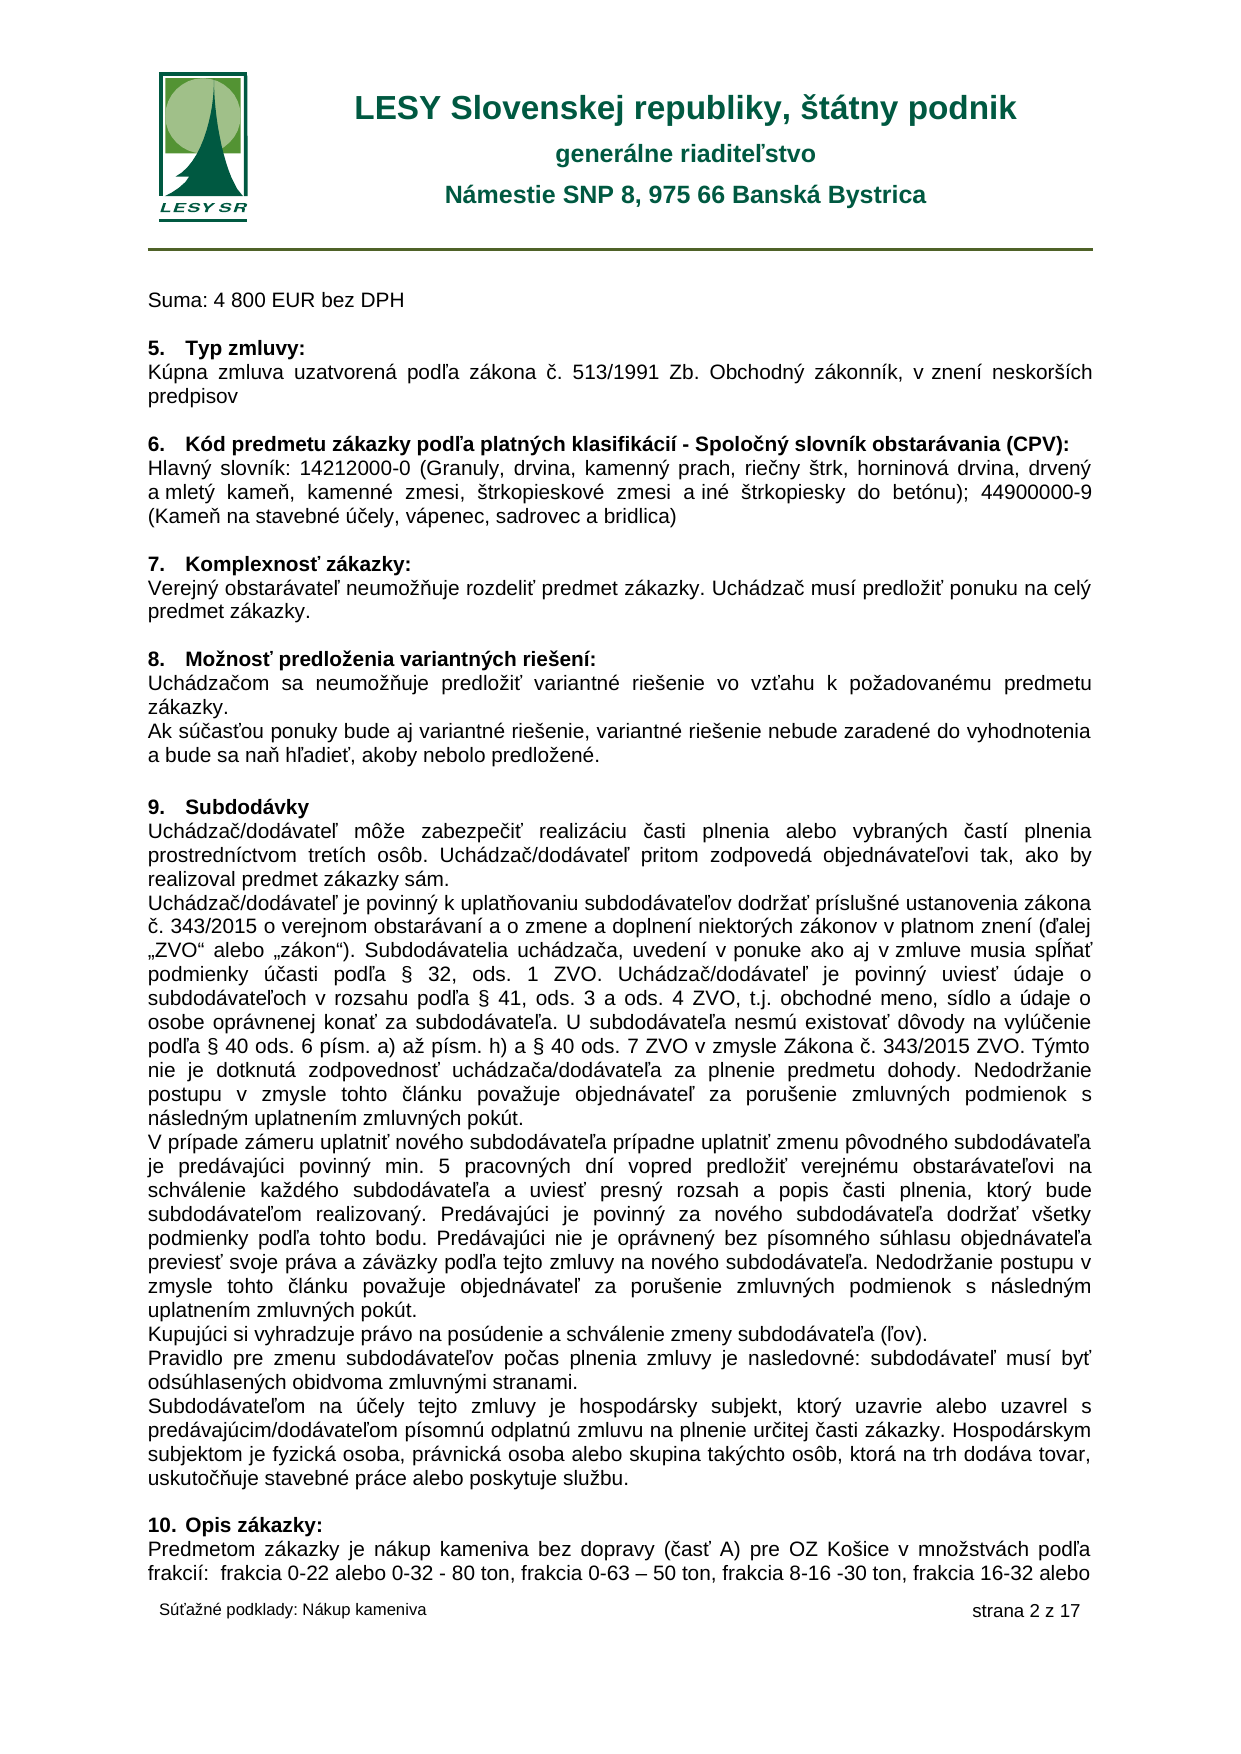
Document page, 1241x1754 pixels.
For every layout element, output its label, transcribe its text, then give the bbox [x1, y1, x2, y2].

text V prípade zámeru uplatniť nového subdodávateľa prípadne uplatniť zmenu pôvodného subdodávateľa je predávajúci povinný min. 5 pracovných dní vopred predložiť verejnému obstarávateľovi na schválenie každého subdodávateľa a uviesť presný rozsah a popis časti plnenia, ktorý bude subdodávateľom realizovaný. Predávajúci je povinný za nového subdodávateľa dodržať všetky podmienky podľa tohto bodu. Predávajúci nie je oprávnený bez písomného súhlasu objednávateľa previesť svoje práva a záväzky podľa tejto zmluvy na nového subdodávateľa. Nedodržanie postupu v zmysle tohto článku považuje objednávateľ za porušenie zmluvných podmienok s následným uplatnením zmluvných pokút. [148, 1130, 1093, 1322]
list Opis zákazky: [148, 1513, 1093, 1537]
list Komplexnosť zákazky: [148, 551, 1093, 575]
text Kupujúci si vyhradzuje právo na posúdenie a schválenie zmeny subdodávateľa (ľov). [148, 1322, 1093, 1346]
text Uchádzač/dodávateľ môže zabezpečiť realizáciu časti plnenia alebo vybraných častí plnenia prostredníctvom tretích osôb. Uchádzač/dodávateľ pritom zodpovedá objednávateľovi tak, ako by realizoval predmet zákazky sám. [148, 818, 1093, 890]
text Pravidlo pre zmenu subdodávateľov počas plnenia zmluvy je nasledovné: subdodávateľ musí byť odsúhlasených obidvoma zmluvnými stranami. [148, 1346, 1093, 1393]
text Uchádzač/dodávateľ je povinný k uplatňovaniu subdodávateľov dodržať príslušné ustanovenia zákona č. 343/2015 o verejnom obstarávaní a o zmene a doplnení niektorých zákonov v platnom znení (ďalej „ZVO“ alebo „zákon“). Subdodávatelia uchádzača, uvedení v ponuke ako aj v zmluve musia spĺňať podmienky účasti podľa § 32, ods. 1 ZVO. Uchádzač/dodávateľ je povinný uviesť údaje o subdodávateľoch v rozsahu podľa § 41, ods. 3 a ods. 4 ZVO, t.j. obchodné meno, sídlo a údaje o osobe oprávnenej konať za subdodávateľa. U subdodávateľa nesmú existovať dôvody na vylúčenie podľa § 40 ods. 6 písm. a) až písm. h) a § 40 ods. 7 ZVO v zmysle Zákona č. 343/2015 ZVO. Týmto nie je dotknutá zodpovednosť uchádzača/dodávateľa za plnenie predmetu dohody. Nedodržanie postupu v zmysle tohto článku považuje objednávateľ za porušenie zmluvných podmienok s následným uplatnením zmluvných pokút. [148, 890, 1093, 1130]
list Typ zmluvy: [148, 336, 1093, 360]
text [148, 1537, 1093, 1585]
text Uchádzačom sa neumožňuje predložiť variantné riešenie vo vzťahu k požadovanému predmetu zákazky. [148, 671, 1093, 719]
list Možnosť predloženia variantných riešení: [148, 647, 1093, 671]
text Subdodávateľom na účely tejto zmluvy je hospodársky subjekt, ktorý uzavrie alebo uzavrel s predávajúcim/dodávateľom písomnú odplatnú zmluvu na plnenie určitej časti zákazky. Hospodárskym subjektom je fyzická osoba, právnická osoba alebo skupina takýchto osôb, ktorá na trh dodáva tovar, uskutočňuje stavebné práce alebo poskytuje službu. [148, 1393, 1093, 1489]
text Kúpna zmluva uzatvorená podľa zákona č. 513/1991 Zb. Obchodný zákonník, v znení neskorších predpisov [148, 360, 1093, 408]
list Subdodávky [148, 794, 1093, 818]
text Hlavný slovník: 14212000-0 (Granuly, drvina, kamenný prach, riečny štrk, horninová drvina, drvený a mletý kameň, kamenné zmesi, štrkopieskové zmesi a iné štrkopiesky do betónu); 44900000-9 (Kameň na stavebné účely, vápenec, sadrovec a bridlica) [148, 456, 1093, 527]
text Ak súčasťou ponuky bude aj variantné riešenie, variantné riešenie nebude zaradené do vyhodnotenia a bude sa naň hľadieť, akoby nebolo predložené. [148, 719, 1093, 767]
list Kód predmetu zákazky podľa platných klasifikácií - Spoločný slovník obstarávania (CPV): [148, 432, 1093, 456]
text Verejný obstarávateľ neumožňuje rozdeliť predmet zákazky. Uchádzač musí predložiť ponuku na celý predmet zákazky. [148, 575, 1093, 623]
text Suma: 4 800 EUR bez DPH [148, 288, 1093, 312]
